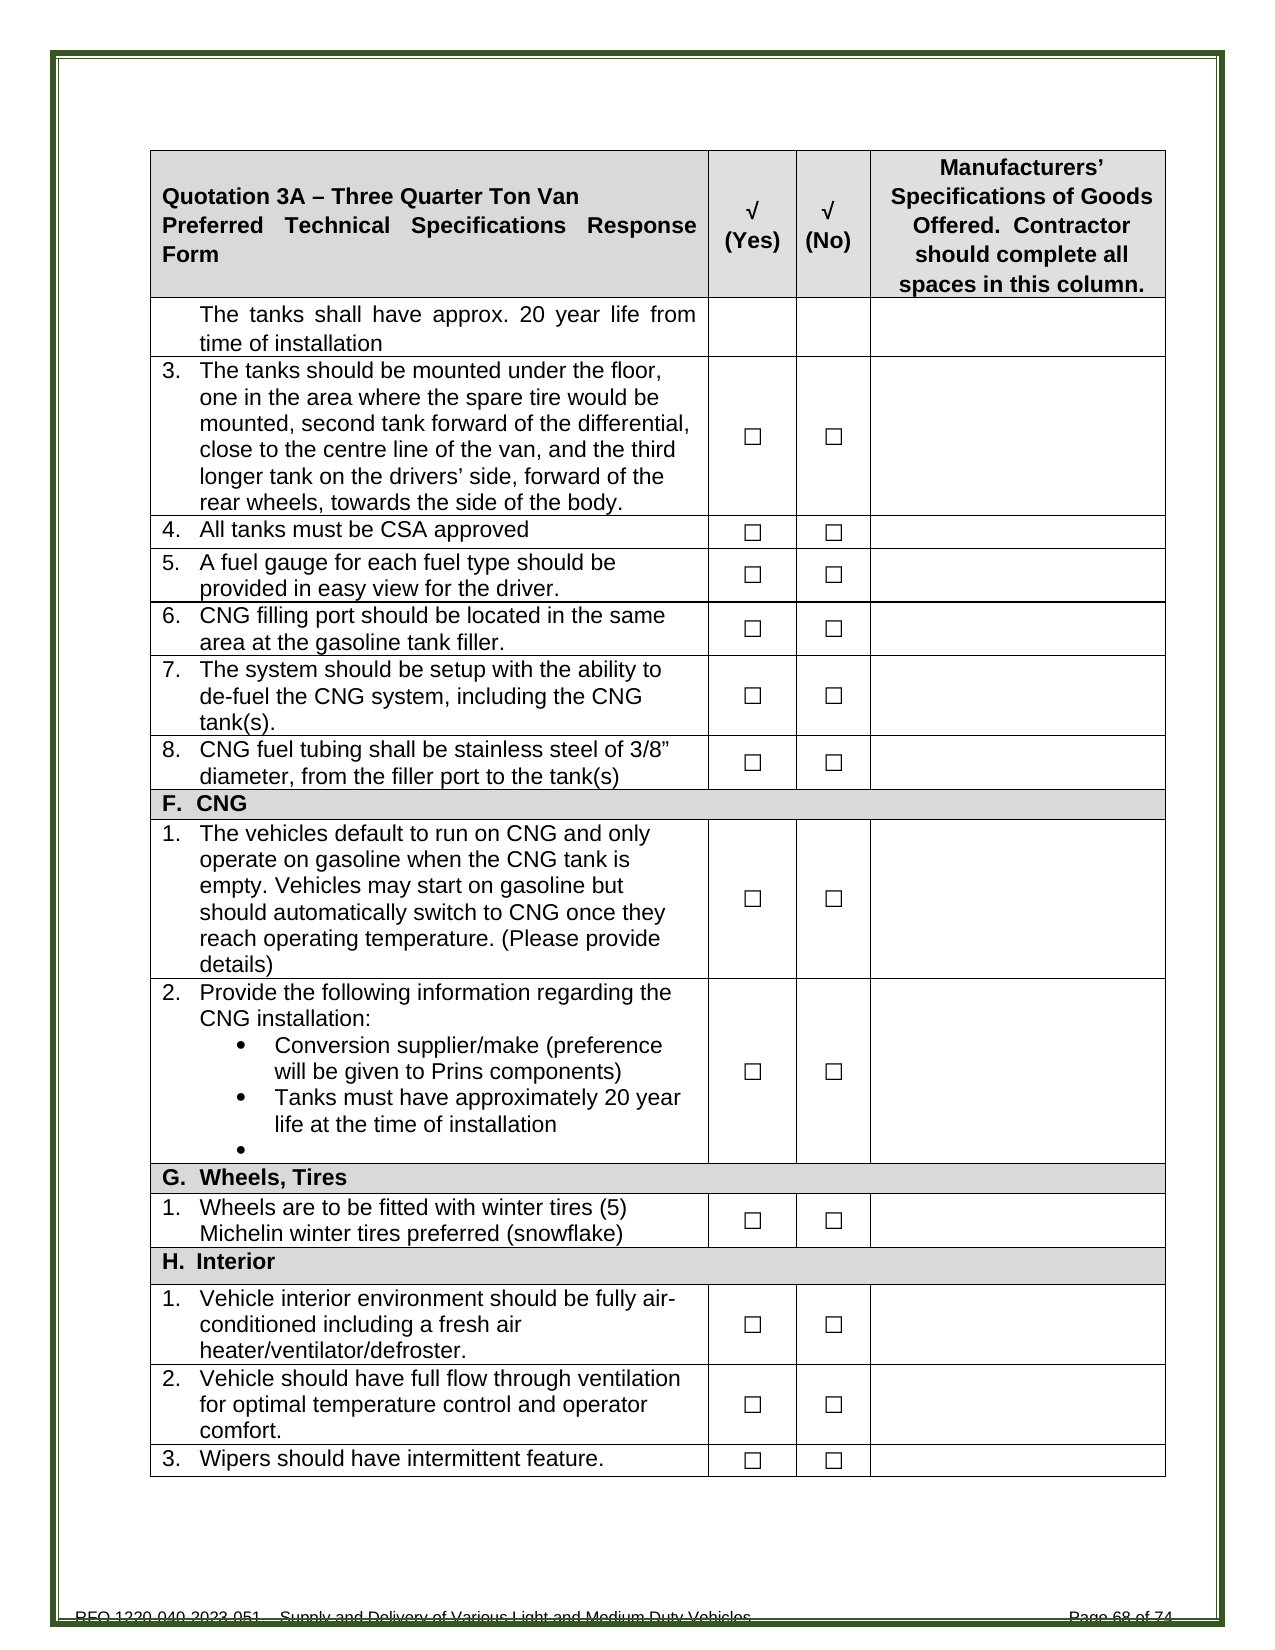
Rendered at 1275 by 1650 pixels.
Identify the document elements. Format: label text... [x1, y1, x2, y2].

table_cell CNG fuel tubing shall be stainless steel of 3/8” diameter, from the filler port to the tank(s) [151, 736, 708, 789]
table_cell Interior [151, 1248, 1165, 1284]
table_cell The tanks should be mounted under the floor, one in the area where the spare tire would be mounted, second tank forward of the differential, close to the centre line of the van, and the third longer tank on the drivers’ side, forward of the rear wheels, towards the side of the body. [151, 357, 708, 515]
table_cell Wheels, Tires [151, 1164, 1165, 1193]
table_cell Vehicle should have full flow through ventilation for optimal temperature control and operator comfort. [151, 1365, 708, 1444]
table_cell All tanks must be CSA approved [151, 516, 708, 548]
table_cell Wipers should have intermittent feature. [151, 1445, 708, 1476]
table_cell [871, 979, 1165, 1163]
table_cell The vehicles default to run on CNG and only operate on gasoline when the CNG tank is empty. Vehicles may start on gasoline but should automatically switch to CNG once they reach operating temperature. (Please provide details) [151, 820, 708, 978]
table_cell [871, 1365, 1165, 1444]
table_cell [871, 820, 1165, 978]
table_cell CNG filling port should be located in the same area at the gasoline tank filler. [151, 603, 708, 655]
table_cell CNG [151, 790, 1165, 819]
table_cell [871, 298, 1165, 356]
table_cell [871, 603, 1165, 655]
table_cell Wheels are to be fitted with winter tires (5) Michelin winter tires preferred (snowflake) [151, 1194, 708, 1247]
table_cell A fuel gauge for each fuel type should be provided in easy view for the driver. [151, 549, 708, 601]
table_cell [871, 1194, 1165, 1247]
table_header Manufacturers’ Specifications of Goods Offered. Contractor should complete all spaces in this column. [871, 151, 1165, 297]
table_cell [871, 357, 1165, 515]
table_cell [871, 1285, 1165, 1364]
table_header √ (No) [797, 151, 870, 297]
table_cell The system should be setup with the ability to de-fuel the CNG system, including the CNG tank(s). [151, 656, 708, 735]
table_cell [871, 1445, 1165, 1476]
table_cell Vehicle interior environment should be fully air-conditioned including a fresh air heater/ventilator/defroster. [151, 1285, 708, 1364]
table_cell Provide the following information regarding the CNG installation: Conversion supplier/make (preference will be given to Prins components) Tanks must have approximately 20 year life at the time of installation [151, 979, 708, 1163]
table_cell [871, 516, 1165, 548]
table_header √ (Yes) [709, 151, 796, 297]
table_header Quotation 3A – Three Quarter Ton Van Preferred Technical Specifications Response Form [151, 151, 708, 297]
table_cell [871, 656, 1165, 735]
table_cell [871, 549, 1165, 601]
table_cell [871, 736, 1165, 789]
